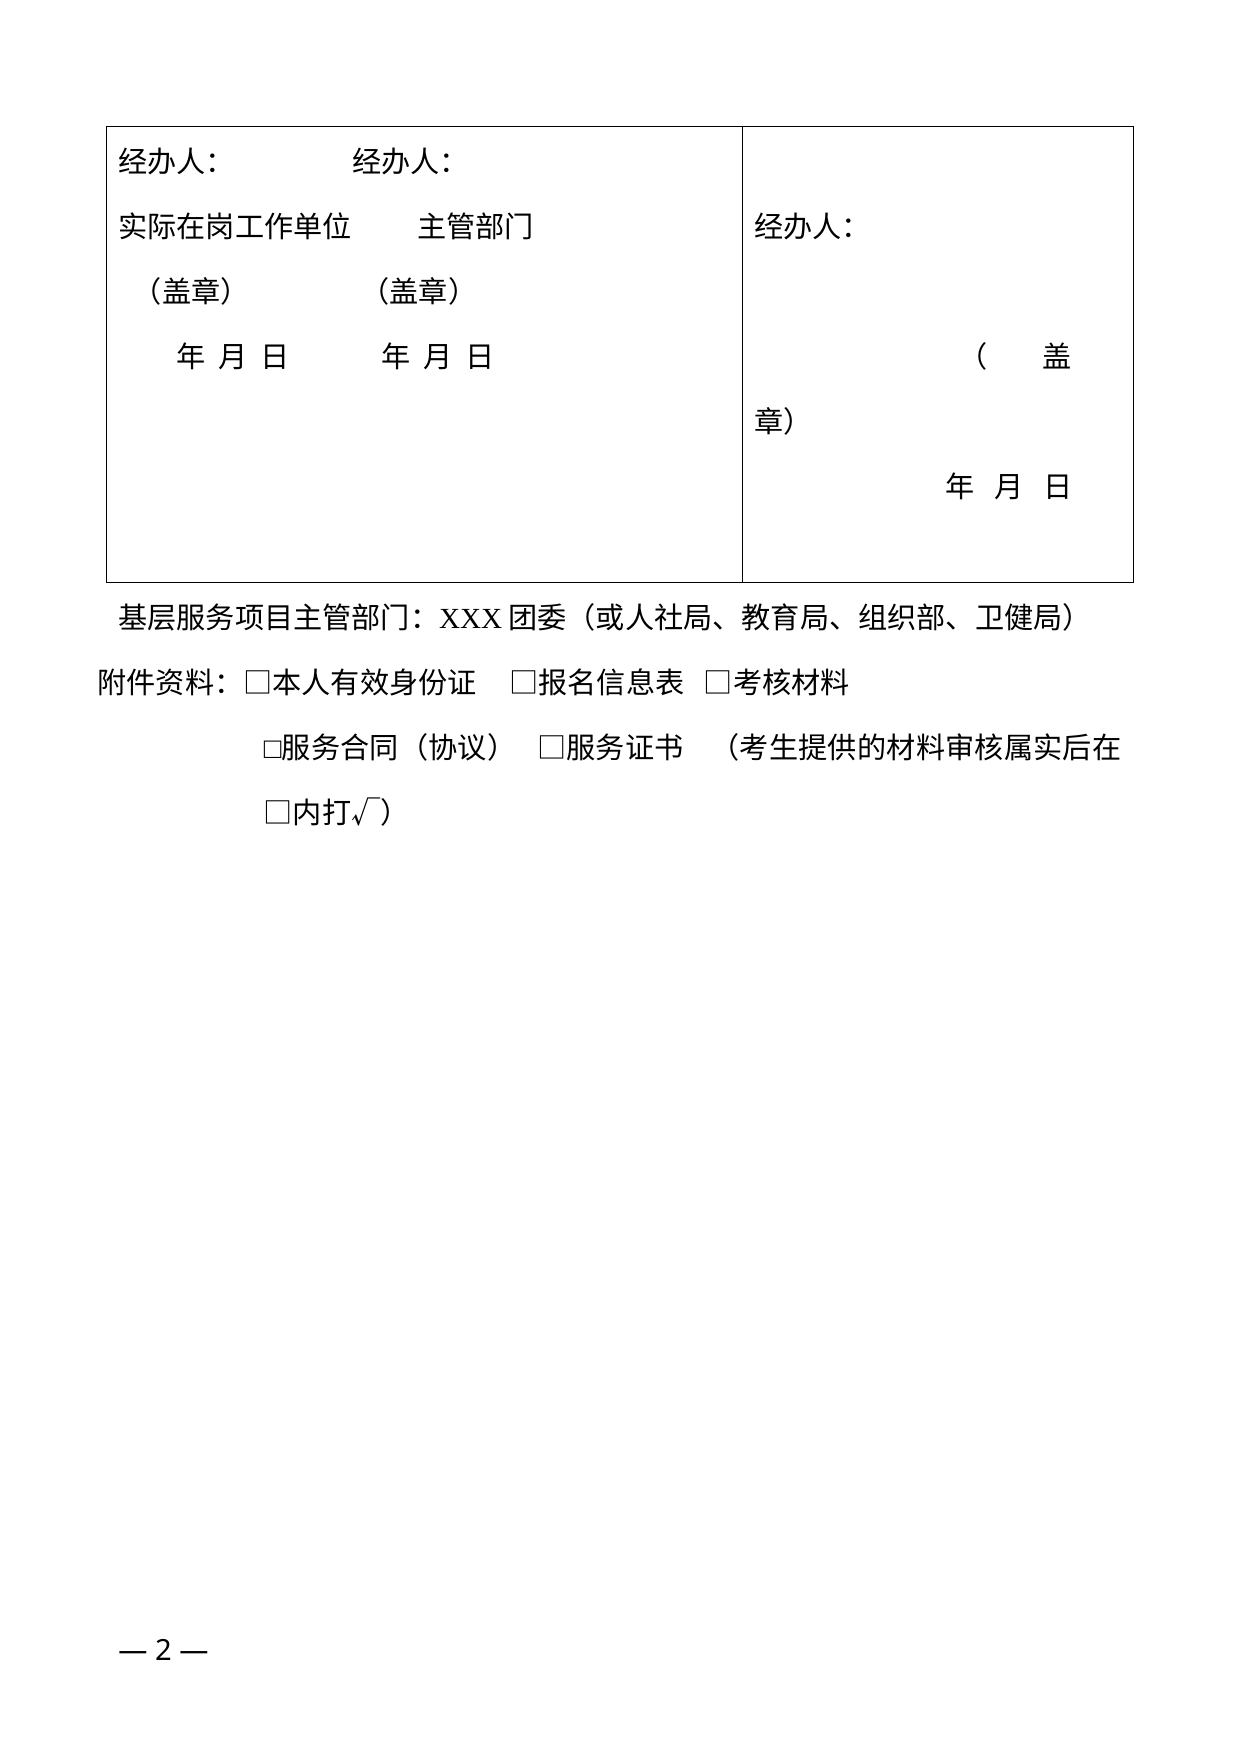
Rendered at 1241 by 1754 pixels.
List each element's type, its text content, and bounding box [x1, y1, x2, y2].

text □服务合同（协议） □服务证书 （考生提供的材料审核属实后在□内打√） [263, 713, 1122, 843]
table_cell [107, 127, 742, 582]
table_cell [743, 127, 1133, 582]
text 附件资料：□本人有效身份证 □报名信息表 □考核材料 [97, 648, 1122, 713]
text 基层服务项目主管部门：XXX团委（或人社局、教育局、组织部、卫健局） [118, 583, 1122, 648]
